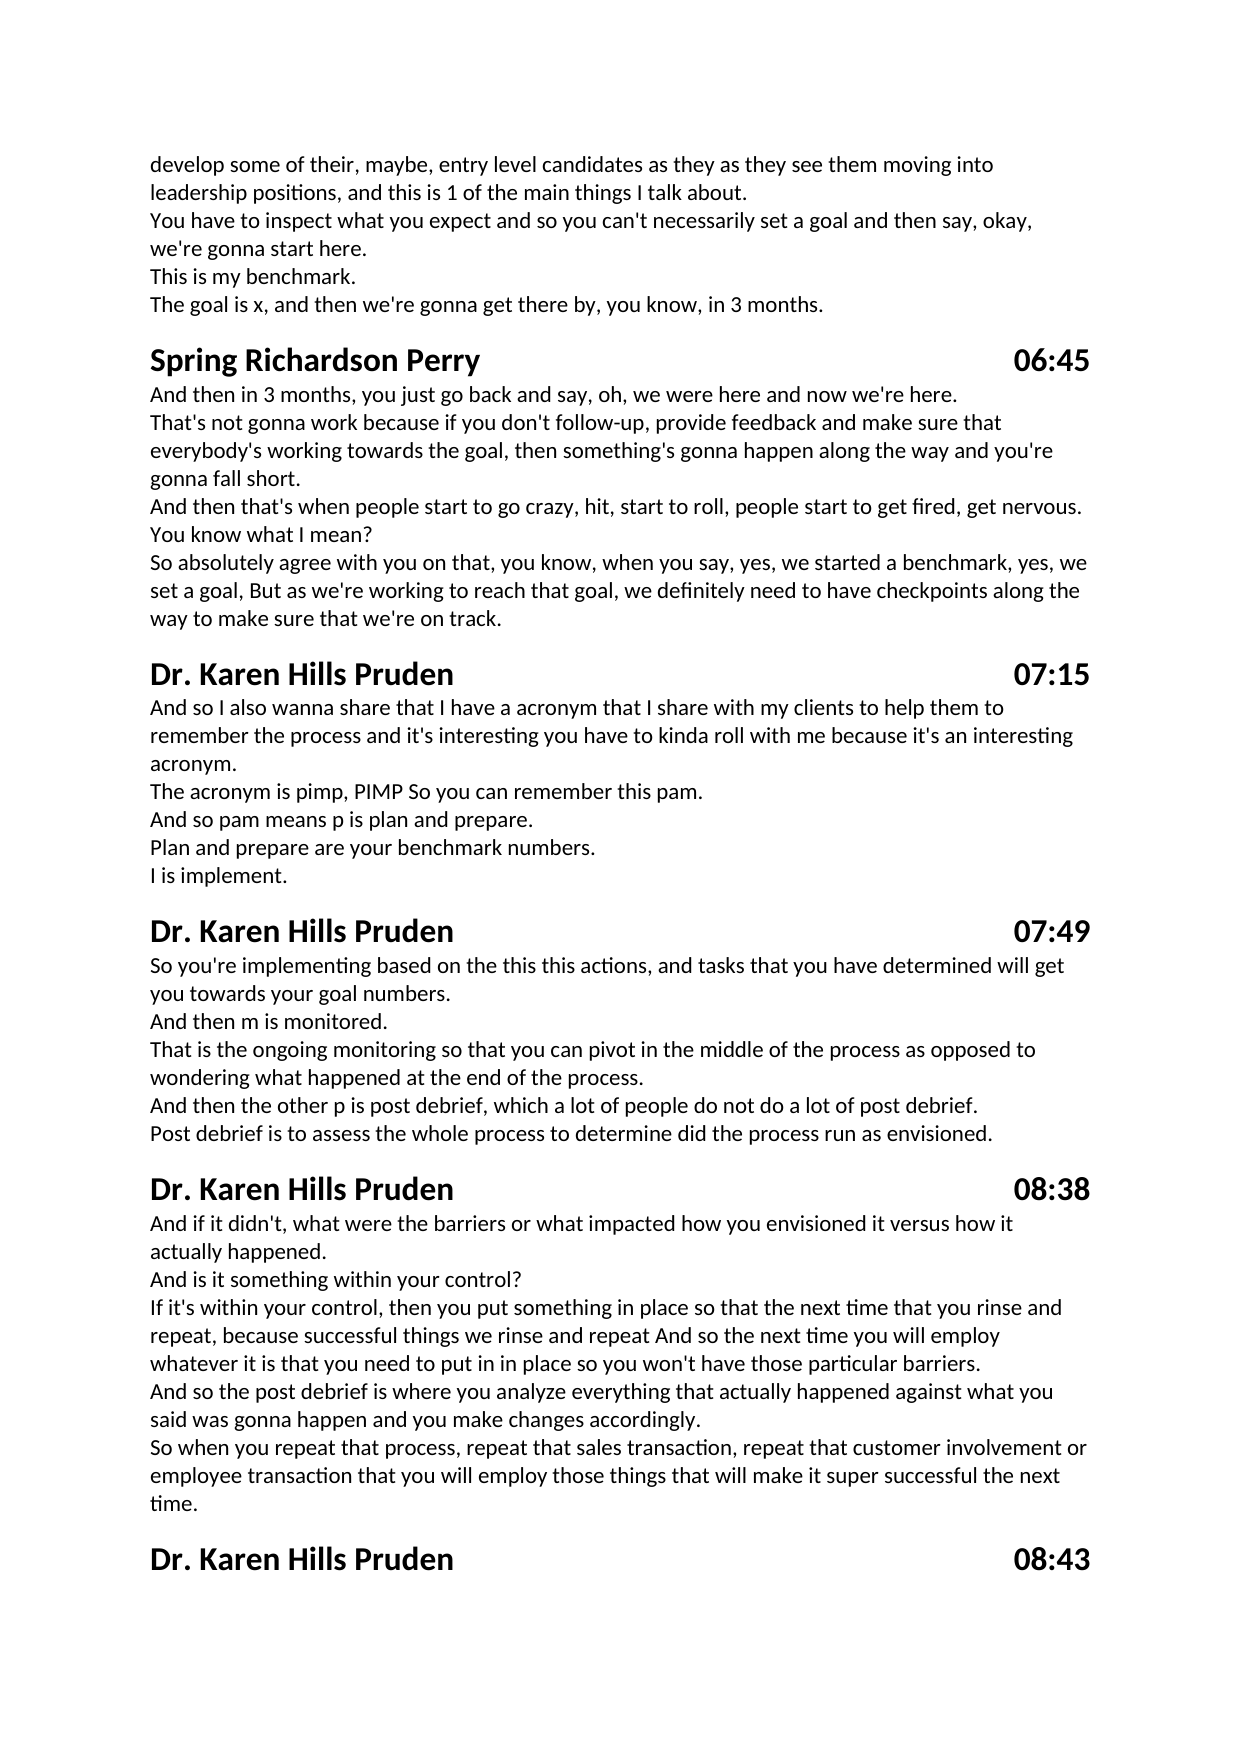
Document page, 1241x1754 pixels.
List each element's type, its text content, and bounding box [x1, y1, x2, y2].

text This is my benchmark. [150, 262, 1090, 290]
text So you're implementing based on the this this actions, and tasks that you have determined will get you towards your goal numbers. [150, 951, 1090, 1007]
text And so pam means p is plan and prepare. [150, 806, 1090, 833]
text Dr. Karen Hills Pruden 07:15 [150, 653, 1090, 693]
text That is the ongoing monitoring so that you can pivot in the middle of the process as opposed to wondering what happened at the end of the process. [150, 1035, 1090, 1091]
text So when you repeat that process, repeat that sales transaction, repeat that customer involvement or employee transaction that you will employ those things that will make it super successful the next time. [150, 1433, 1090, 1517]
text And then the other p is post debrief, which a lot of people do not do a lot of post debrief. [150, 1091, 1090, 1119]
text And if it didn't, what were the barriers or what impacted how you envisioned it versus how it actually happened. [150, 1209, 1090, 1265]
text If it's within your control, then you put something in place so that the next time that you rinse and repeat, because successful things we rinse and repeat And so the next time you will employ whatever it is that you need to put in in place so you won't have those particular barriers. [150, 1293, 1090, 1377]
text The goal is x, and then we're gonna get there by, you know, in 3 months. [150, 290, 1090, 318]
text And then that's when people start to go crazy, hit, start to roll, people start to get fired, get nervous. [150, 492, 1090, 520]
text So absolutely agree with you on that, you know, when you say, yes, we started a benchmark, yes, we set a goal, But as we're working to reach that goal, we definitely need to have checkpoints along the way to make sure that we're on track. [150, 548, 1090, 632]
text Dr. Karen Hills Pruden 08:38 [150, 1168, 1090, 1209]
text Spring Richardson Perry 06:45 [150, 339, 1090, 380]
text You have to inspect what you expect and so you can't necessarily set a goal and then say, okay, we're gonna start here. [150, 206, 1090, 262]
text That's not gonna work because if you don't follow-up, provide feedback and make sure that everybody's working towards the goal, then something's gonna happen along the way and you're gonna fall short. [150, 408, 1090, 492]
text Post debrief is to assess the whole process to determine did the process run as envisioned. [150, 1119, 1090, 1147]
text I is implement. [150, 862, 1090, 889]
text And so I also wanna share that I have a acronym that I share with my clients to help them to remember the process and it's interesting you have to kinda roll with me because it's an interesting acronym. [150, 693, 1090, 777]
text Plan and prepare are your benchmark numbers. [150, 833, 1090, 862]
text Dr. Karen Hills Pruden 08:43 [150, 1538, 1090, 1579]
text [150, 150, 1090, 206]
text And so the post debrief is where you analyze everything that actually happened against what you said was gonna happen and you make changes accordingly. [150, 1377, 1090, 1433]
text You know what I mean? [150, 520, 1090, 548]
text The acronym is pimp, PIMP So you can remember this pam. [150, 777, 1090, 806]
text And is it something within your control? [150, 1265, 1090, 1293]
text Dr. Karen Hills Pruden 07:49 [150, 910, 1090, 951]
text And then m is monitored. [150, 1007, 1090, 1035]
text And then in 3 months, you just go back and say, oh, we were here and now we're here. [150, 380, 1090, 408]
